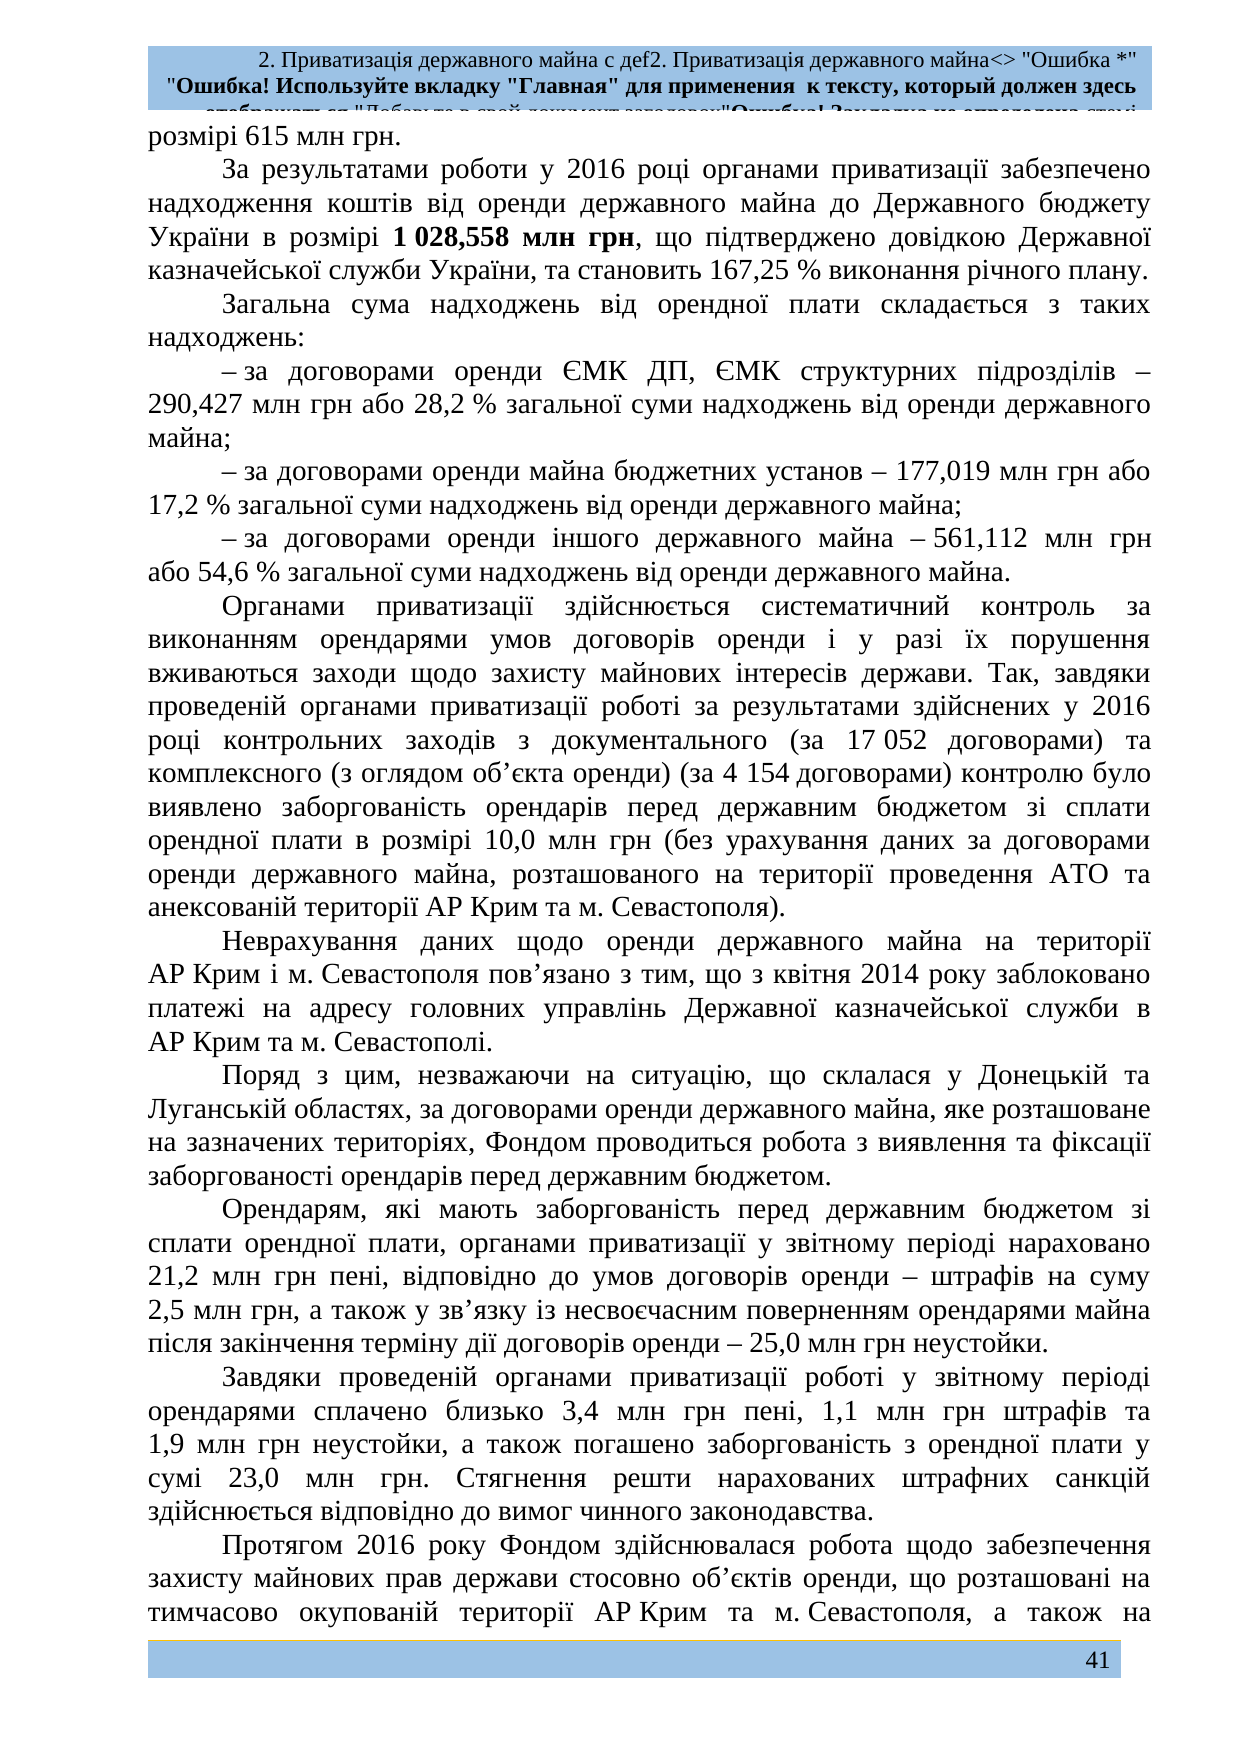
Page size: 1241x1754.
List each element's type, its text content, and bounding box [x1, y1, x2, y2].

text Завдяки проведеній органами приватизації роботі у звітному періоді орендарями сплачено близько 3,4 млн грн пені, 1,1 млн грн штрафів та 1,9 млн грн неустойки, а також погашено заборгованість з орендної плати у сумі 23,0 млн грн. Стягнення решти нарахованих штрафних санкцій здійснюється відповідно до вимог чинного законодавства. [148, 1359, 1152, 1527]
text – за договорами оренди майна бюджетних установ – 177,019 млн грн або 17,2 % загальної суми надходжень від оренди державного майна; [148, 453, 1152, 521]
text Органами приватизації здійснюється систематичний контроль за виконанням орендарями умов договорів оренди і у разі їх порушення вживаються заходи щодо захисту майнових інтересів держави. Так, завдяки проведеній органами приватизації роботі за результатами здійснених у 2016 році контрольних заходів з документального (за 17 052 договорами) та комплексного (з оглядом об’єкта оренди) (за 4 154 договорами) контролю було виявлено заборгованість орендарів перед державним бюджетом зі сплати орендної плати в розмірі 10,0 млн грн (без урахування даних за договорами оренди державного майна, розташованого на території проведення АТО та анексованій території АР Крим та м. Севастополя). [148, 588, 1152, 923]
text – за договорами оренди іншого державного майна – 561,112 млн грн або 54,6 % загальної суми надходжень від оренди державного майна. [148, 521, 1152, 588]
text – за договорами оренди ЄМК ДП, ЄМК структурних підрозділів – 290,427 млн грн або 28,2 % загальної суми надходжень від оренди державного майна; [148, 353, 1152, 453]
text Поряд з цим, незважаючи на ситуацію, що склалася у Донецькій та Луганській областях, за договорами оренди державного майна, яке розташоване на зазначених територіях, Фондом проводиться робота з виявлення та фіксації заборгованості орендарів перед державним бюджетом. [148, 1057, 1152, 1191]
text Загальна сума надходжень від орендної плати складається з таких надходжень: [148, 286, 1152, 353]
text Неврахування даних щодо оренди державного майна на території АР Крим і м. Севастополя пов’язано з тим, що з квітня 2014 року заблоковано платежі на адресу головних управлінь Державної казначейської служби в АР Крим та м. Севастополі. [148, 923, 1152, 1057]
text Орендарям, які мають заборгованість перед державним бюджетом зі сплати орендної плати, органами приватизації у звітному періоді нараховано 21,2 млн грн пені, відповідно до умов договорів оренди – штрафів на суму 2,5 млн грн, а також у зв’язку із несвоєчасним поверненням орендарями майна після закінчення терміну дії договорів оренди – 25,0 млн грн неустойки. [148, 1191, 1152, 1359]
text За результатами роботи у 2016 році органами приватизації забезпечено надходження коштів від оренди державного майна до Державного бюджету України в розмірі 1 028,558 млн грн, що підтверджено довідкою Державної казначейської служби України, та становить 167,25 % виконання річного плану. [148, 152, 1152, 286]
